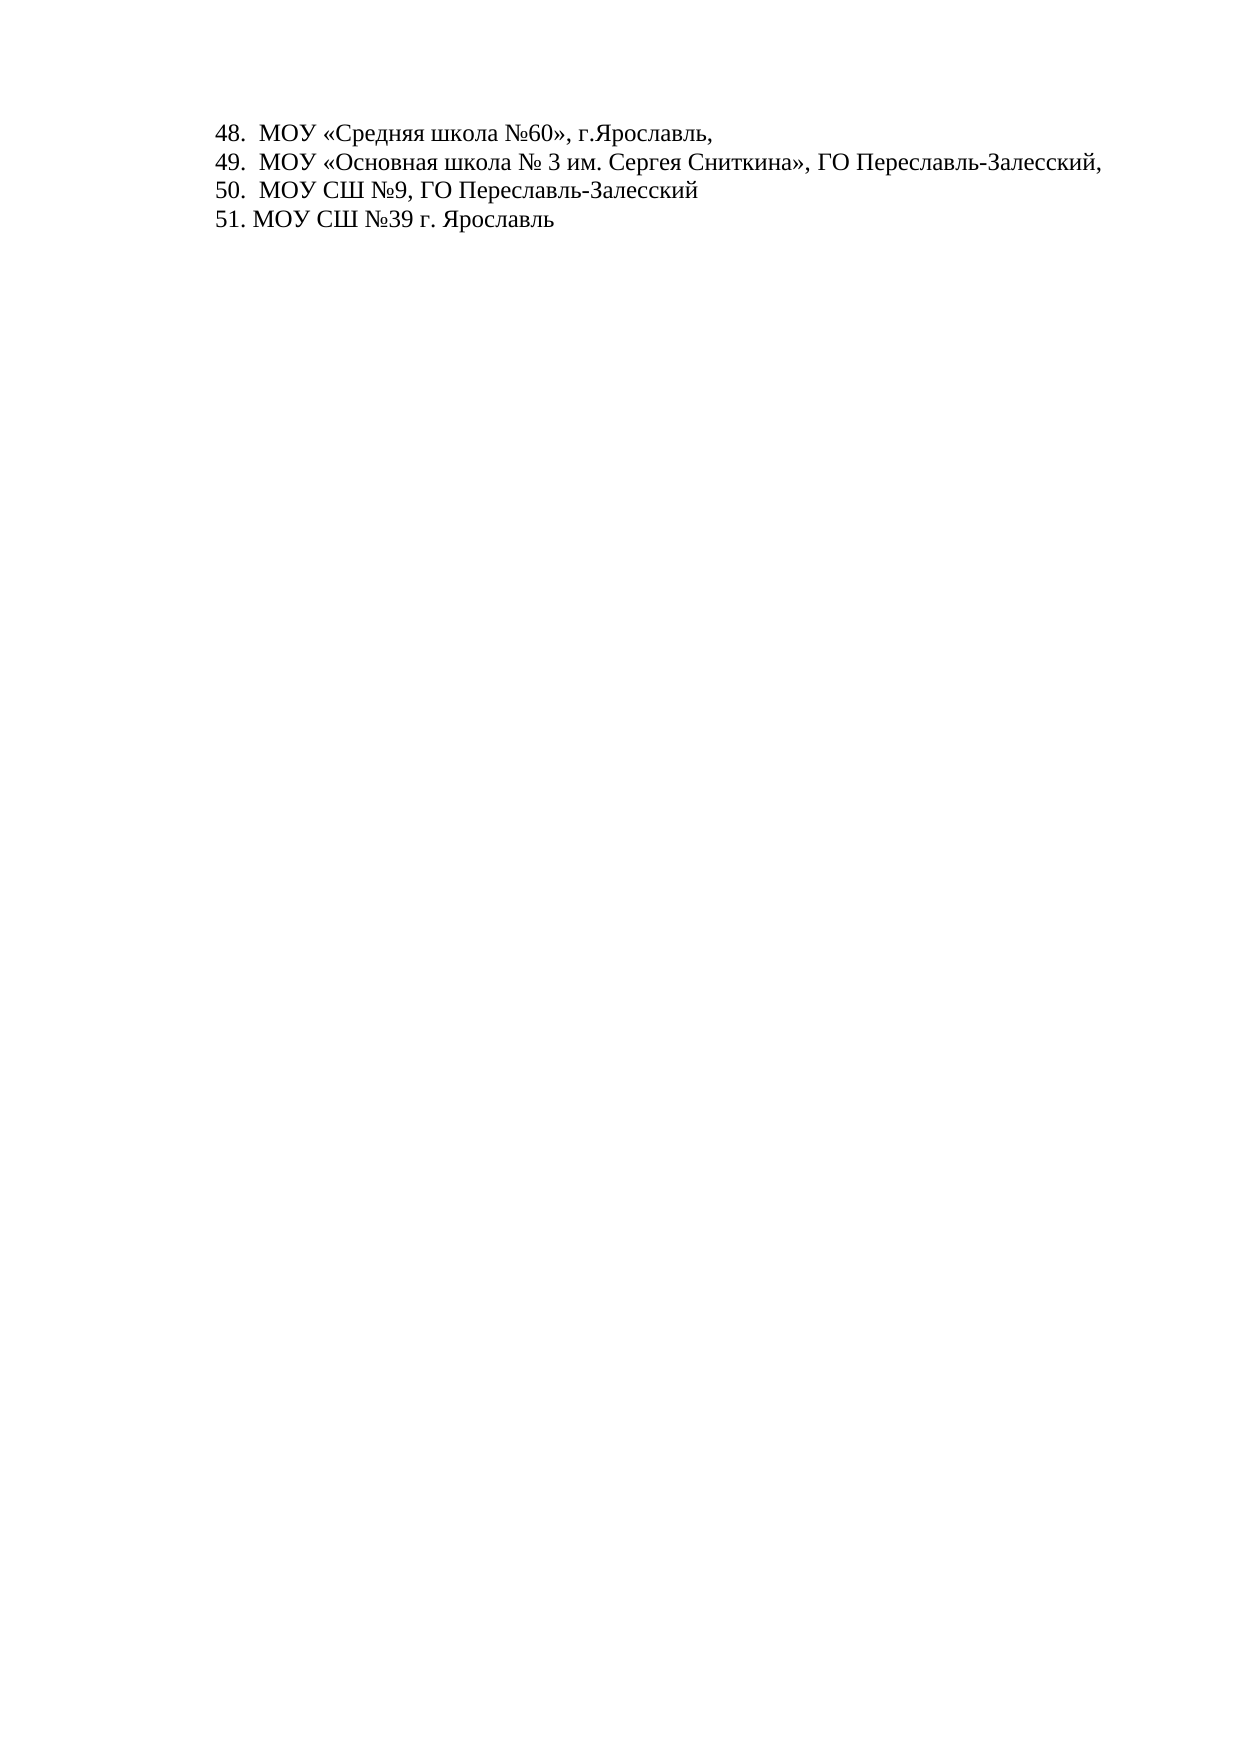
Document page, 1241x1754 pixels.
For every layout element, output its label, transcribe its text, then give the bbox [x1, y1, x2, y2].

list МОУ «Средняя школа №60», г.Ярославль, [215, 118, 1152, 147]
list МОУ СШ №39 г. Ярославль [215, 204, 1152, 233]
list МОУ СШ №9, ГО Переславль-Залесский [215, 176, 1152, 204]
list МОУ «Основная школа № 3 им. Сергея Сниткина», ГО Переславль-Залесский, [215, 147, 1152, 176]
